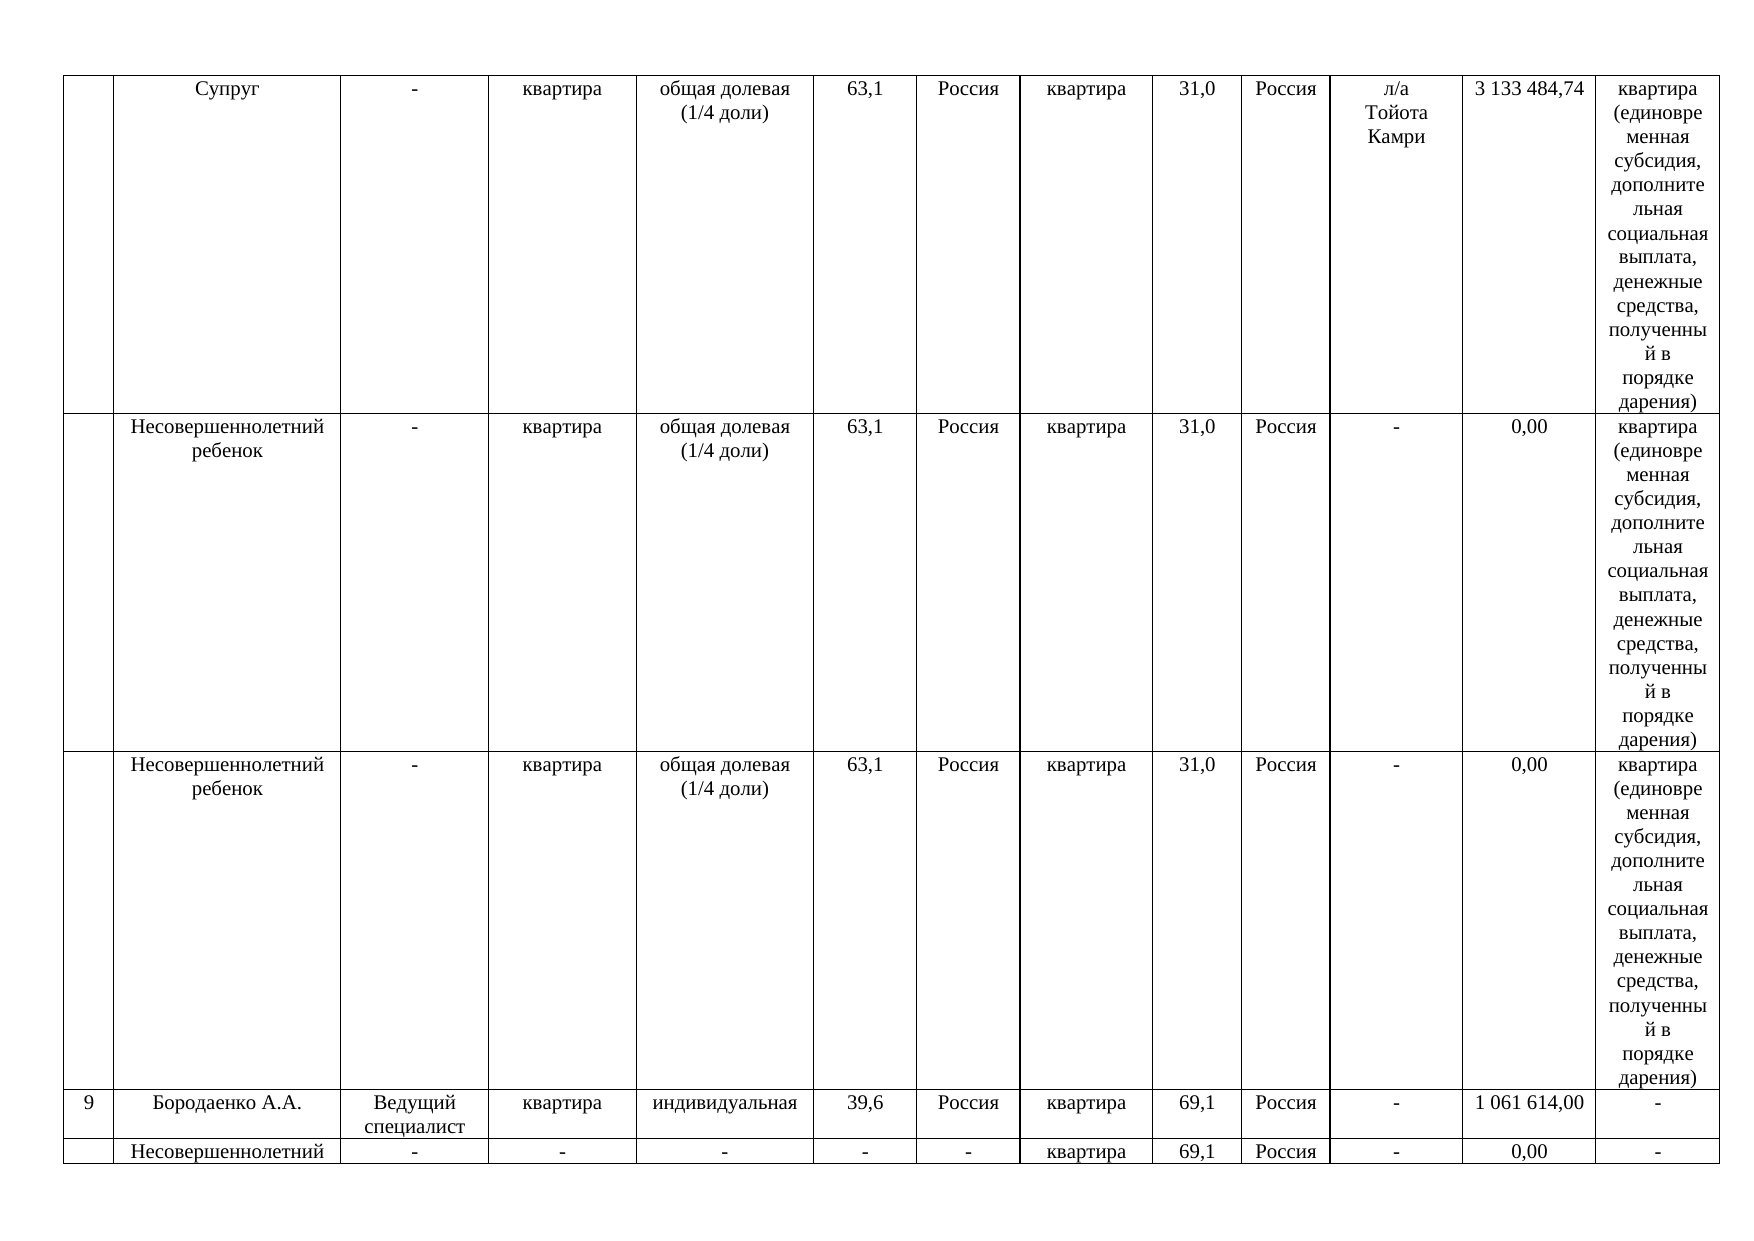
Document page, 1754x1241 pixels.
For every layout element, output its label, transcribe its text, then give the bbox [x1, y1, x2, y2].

table_cell - [341, 1139, 488, 1163]
table_cell [64, 76, 113, 413]
table_cell - [1331, 752, 1462, 1089]
table_cell индивидуальная [637, 1090, 813, 1138]
table_cell квартира [1021, 414, 1152, 751]
table_cell - [1331, 414, 1462, 751]
table_cell квартира (единовременная субсидия, дополнительная социальная выплата, денежные средства, полученный в порядке дарения) [1596, 752, 1719, 1089]
table_cell квартира (единовременная субсидия, дополнительная социальная выплата, денежные средства, полученный в порядке дарения) [1596, 414, 1719, 751]
table_cell - [341, 414, 488, 751]
table_cell Несовершеннолетний ребенок [114, 414, 340, 751]
table_cell квартира [489, 752, 636, 1089]
table_cell 0,00 [1463, 752, 1595, 1089]
table_cell л/а Тойота Камри [1331, 76, 1462, 413]
table_cell 31,0 [1153, 414, 1241, 751]
table_cell Россия [1242, 752, 1329, 1089]
table_cell квартира [489, 1090, 636, 1138]
table_cell Россия [1242, 76, 1329, 413]
table_cell - [1596, 1139, 1719, 1163]
table_cell 63,1 [814, 414, 916, 751]
table_cell Ведущий специалист [341, 1090, 488, 1138]
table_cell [114, 1139, 340, 1163]
table_cell квартира [1021, 752, 1152, 1089]
table_cell 0,00 [1463, 414, 1595, 751]
table_cell Бородаенко А.А. [114, 1090, 340, 1138]
table_cell - [341, 76, 488, 413]
table_cell квартира [1021, 1090, 1152, 1138]
table_cell [64, 414, 113, 751]
table_cell Россия [1242, 1090, 1329, 1138]
table_cell общая долевая (1/4 доли) [637, 752, 813, 1089]
table_cell - [489, 1139, 636, 1163]
table_cell Россия [917, 1090, 1019, 1138]
table_cell - [917, 1139, 1019, 1163]
table_cell 1 061 614,00 [1463, 1090, 1595, 1138]
table_cell Россия [917, 752, 1019, 1089]
table_cell Супруг [114, 76, 340, 413]
table_cell 31,0 [1153, 752, 1241, 1089]
table_cell 39,6 [814, 1090, 916, 1138]
table_cell общая долевая (1/4 доли) [637, 76, 813, 413]
table_cell квартира [1021, 1139, 1152, 1163]
table_cell 63,1 [814, 752, 916, 1089]
table_cell общая долевая (1/4 доли) [637, 414, 813, 751]
table_cell квартира (единовременная субсидия, дополнительная социальная выплата, денежные средства, полученный в порядке дарения) [1596, 76, 1719, 413]
table_cell квартира [489, 414, 636, 751]
table_cell - [814, 1139, 916, 1163]
table_cell - [1331, 1090, 1462, 1138]
table_cell - [637, 1139, 813, 1163]
table_cell 69,1 [1153, 1139, 1241, 1163]
table_cell Россия [917, 414, 1019, 751]
table_cell 9 [64, 1090, 113, 1138]
table_cell 0,00 [1463, 1139, 1595, 1163]
table_cell квартира [1021, 76, 1152, 413]
table_cell Несовершеннолетний ребенок [114, 752, 340, 1089]
table_cell - [341, 752, 488, 1089]
table_cell 3 133 484,74 [1463, 76, 1595, 413]
table_cell 69,1 [1153, 1090, 1241, 1138]
table_cell 63,1 [814, 76, 916, 413]
table_cell 31,0 [1153, 76, 1241, 413]
table_cell - [1331, 1139, 1462, 1163]
table_cell - [1596, 1090, 1719, 1138]
table_cell Россия [917, 76, 1019, 413]
table_cell Россия [1242, 1139, 1329, 1163]
table_cell Россия [1242, 414, 1329, 751]
table_cell квартира [489, 76, 636, 413]
table_cell [64, 752, 113, 1089]
table_cell [64, 1139, 113, 1163]
